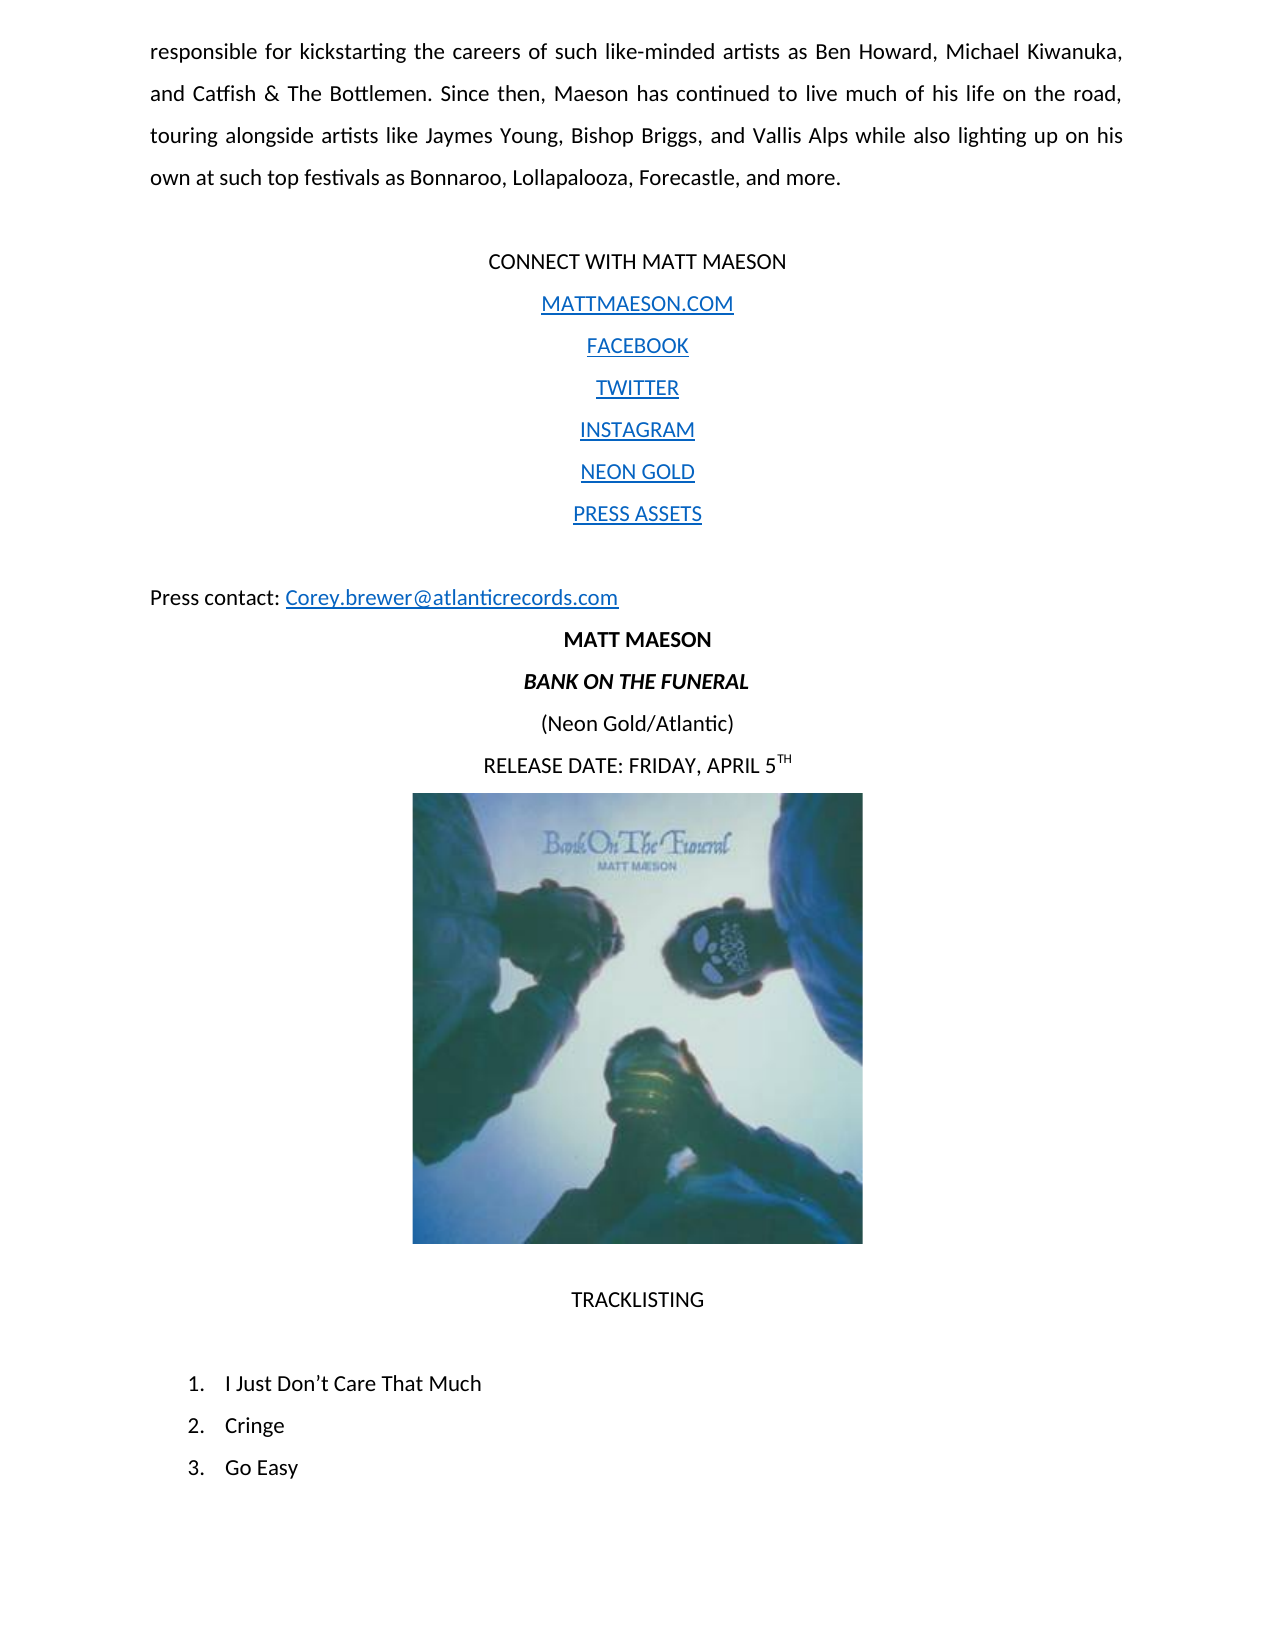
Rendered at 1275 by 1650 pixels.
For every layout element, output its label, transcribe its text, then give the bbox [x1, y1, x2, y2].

text MATTMAESON.COM [150, 289, 1125, 317]
text NEON GOLD [150, 457, 1125, 485]
text BANK ON THE FUNERAL [150, 667, 1125, 695]
text (Neon Gold/Atlantic) [150, 709, 1125, 737]
picture [412, 793, 863, 1244]
text MATT MAESON [150, 625, 1125, 653]
text FACEBOOK [150, 331, 1125, 359]
list I Just Don’t Care That Much [187, 1369, 1125, 1397]
text TWITTER [150, 373, 1125, 401]
text PRESS ASSETS [150, 499, 1125, 527]
list Go Easy [187, 1453, 1125, 1481]
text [150, 37, 1125, 191]
text CONNECT WITH MATT MAESON [150, 247, 1125, 275]
text TRACKLISTING [150, 1285, 1125, 1313]
list Cringe [187, 1411, 1125, 1439]
text INSTAGRAM [150, 415, 1125, 443]
text Press contact: Corey.brewer@atlanticrecords.com [150, 583, 1125, 611]
text RELEASE DATE: FRIDAY, APRIL 5TH [150, 751, 1125, 779]
